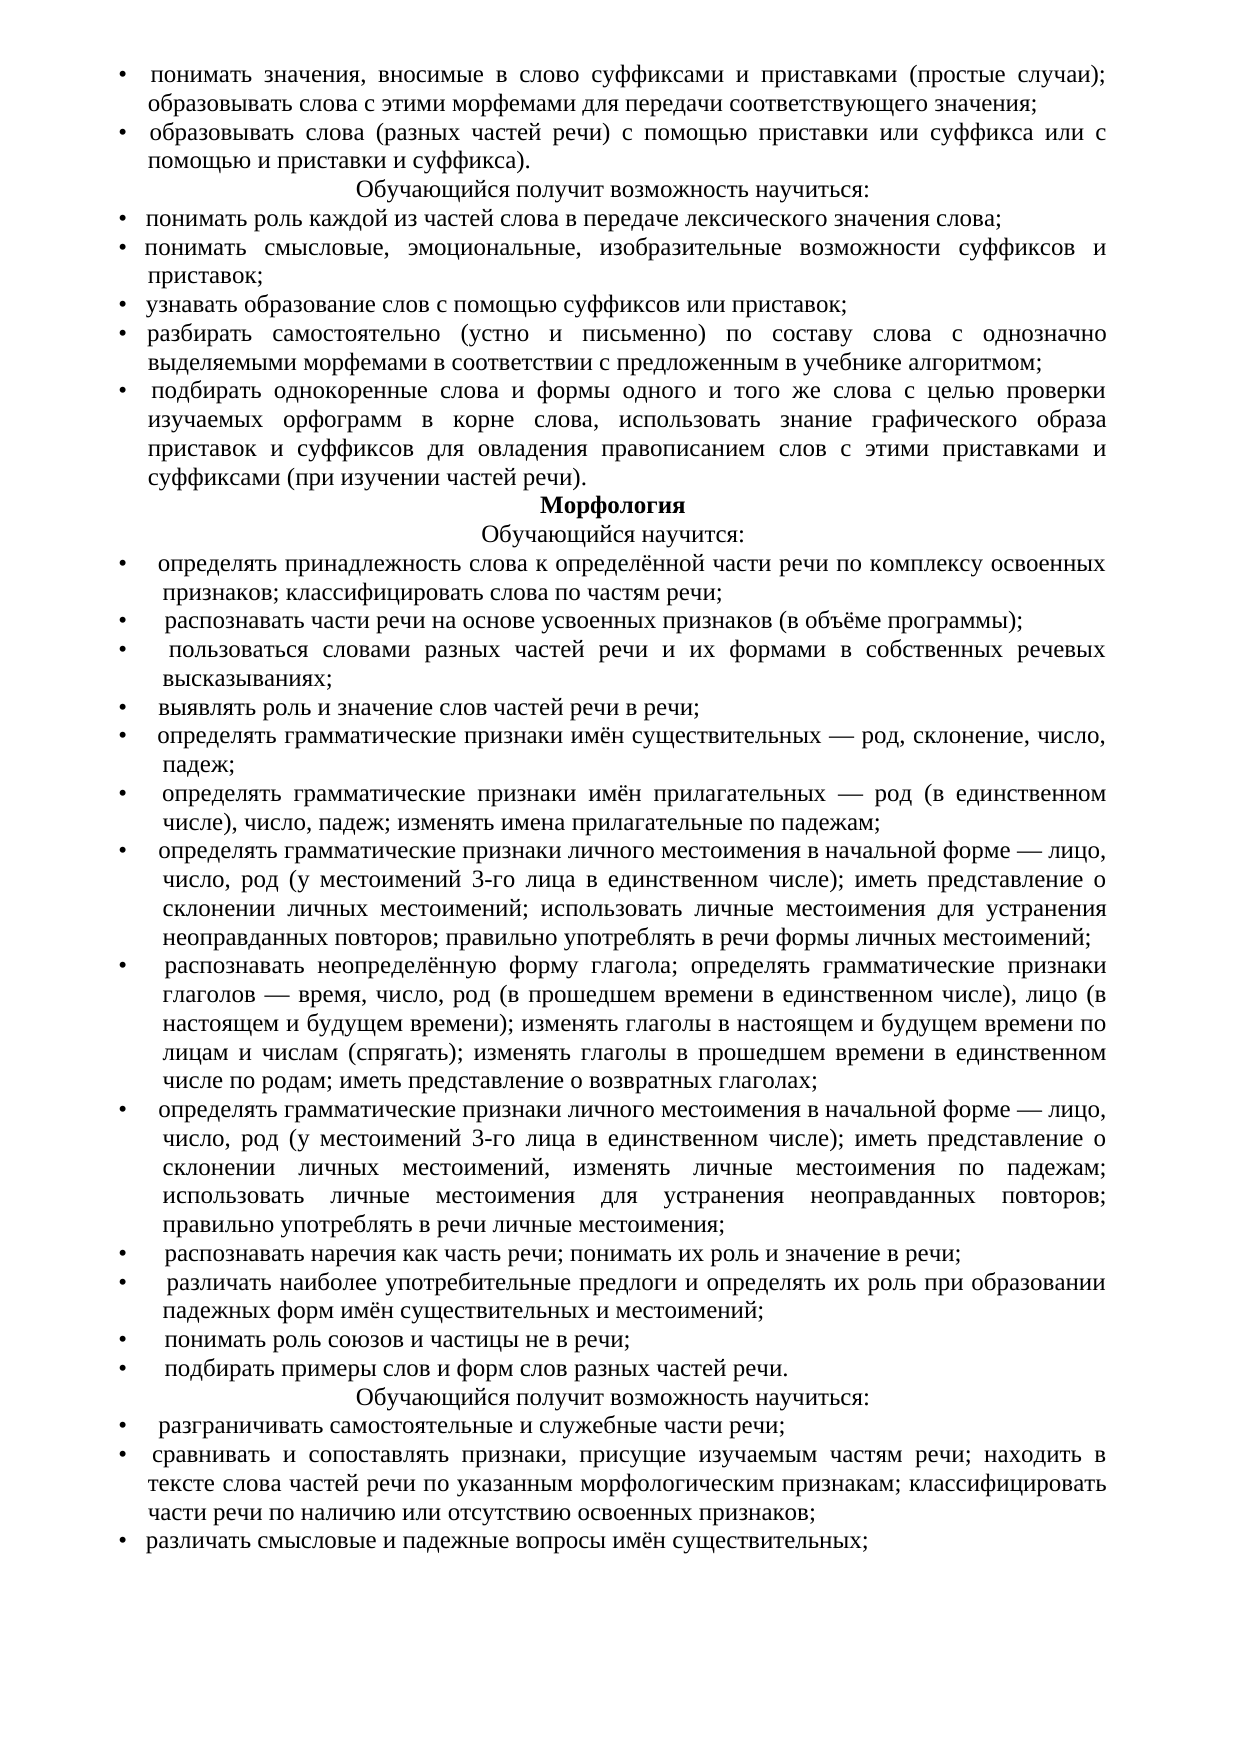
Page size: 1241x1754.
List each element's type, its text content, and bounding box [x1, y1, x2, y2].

text • определять грамматические признаки имён существительных — род, склонение, число, падеж; [118, 720, 1107, 778]
text Обучающийся получит возможность научиться: [118, 1382, 1107, 1410]
text • подбирать примеры слов и форм слов разных частей речи. [118, 1353, 1107, 1382]
text • сравнивать и сопоставлять признаки, присущие изучаемым частям речи; находить в тексте слова частей речи по указанным морфологическим признакам; классифицировать части речи по наличию или отсутствию освоенных признаков; [118, 1439, 1107, 1525]
text • пользоваться словами разных частей речи и их формами в собственных речевых высказываниях; [118, 634, 1107, 692]
text • определять грамматические признаки личного местоимения в начальной форме — лицо, число, род (у местоимений 3-го лица в единственном числе); иметь представление о склонении личных местоимений; использовать личные местоимения для устранения неоправданных повторов; правильно употреблять в речи формы личных местоимений; [118, 835, 1107, 950]
text • подбирать однокоренные слова и формы одного и того же слова с целью проверки изучаемых орфограмм в корне слова, использовать знание графического образа приставок и суффиксов для овладения правописанием слов с этими приставками и суффиксами (при изучении частей речи). [118, 375, 1107, 490]
text • разбирать самостоятельно (устно и письменно) по составу слова с однозначно выделяемыми морфемами в соответствии с предложенным в учебнике алгоритмом; [118, 318, 1107, 375]
text • выявлять роль и значение слов частей речи в речи; [118, 692, 1107, 720]
text Обучающийся получит возможность научиться: [118, 174, 1107, 203]
text • понимать значения, вносимые в слово суффиксами и приставками (простые случаи); образовывать слова с этими морфемами для передачи соответствующего значения; [118, 59, 1107, 117]
text • распознавать наречия как часть речи; понимать их роль и значение в речи; [118, 1238, 1107, 1267]
text • различать смысловые и падежные вопросы имён существительных; [118, 1525, 1107, 1554]
text • понимать роль каждой из частей слова в передаче лексического значения слова; [118, 203, 1107, 232]
text Обучающийся научится: [118, 519, 1107, 548]
text • определять грамматические признаки имён прилагательных — род (в единственном числе), число, падеж; изменять имена прилагательные по падежам; [118, 778, 1107, 835]
text • разграничивать самостоятельные и служебные части речи; [118, 1410, 1107, 1439]
text • понимать смысловые, эмоциональные, изобразительные возможности суффиксов и приставок; [118, 232, 1107, 289]
text • распознавать части речи на основе усвоенных признаков (в объёме программы); [118, 605, 1107, 634]
text • понимать роль союзов и частицы не в речи; [118, 1324, 1107, 1353]
text Морфология [118, 490, 1107, 519]
text • узнавать образование слов с помощью суффиксов или приставок; [118, 289, 1107, 318]
text • определять грамматические признаки личного местоимения в начальной форме — лицо, число, род (у местоимений 3-го лица в единственном числе); иметь представление о склонении личных местоимений, изменять личные местоимения по падежам; использовать личные местоимения для устранения неоправданных повторов; правильно употреблять в речи личные местоимения; [118, 1094, 1107, 1238]
text • образовывать слова (разных частей речи) с помощью приставки или суффикса или с помощью и приставки и суффикса). [118, 117, 1107, 174]
text • распознавать неопределённую форму глагола; определять грамматические признаки глаголов — время, число, род (в прошедшем времени в единственном числе), лицо (в настоящем и будущем времени); изменять глаголы в настоящем и будущем времени по лицам и числам (спрягать); изменять глаголы в прошедшем времени в единственном числе по родам; иметь представление о возвратных глаголах; [118, 950, 1107, 1094]
text • определять принадлежность слова к определённой части речи по комплексу освоенных признаков; классифицировать слова по частям речи; [118, 548, 1107, 605]
text • различать наиболее употребительные предлоги и определять их роль при образовании падежных форм имён существительных и местоимений; [118, 1267, 1107, 1324]
